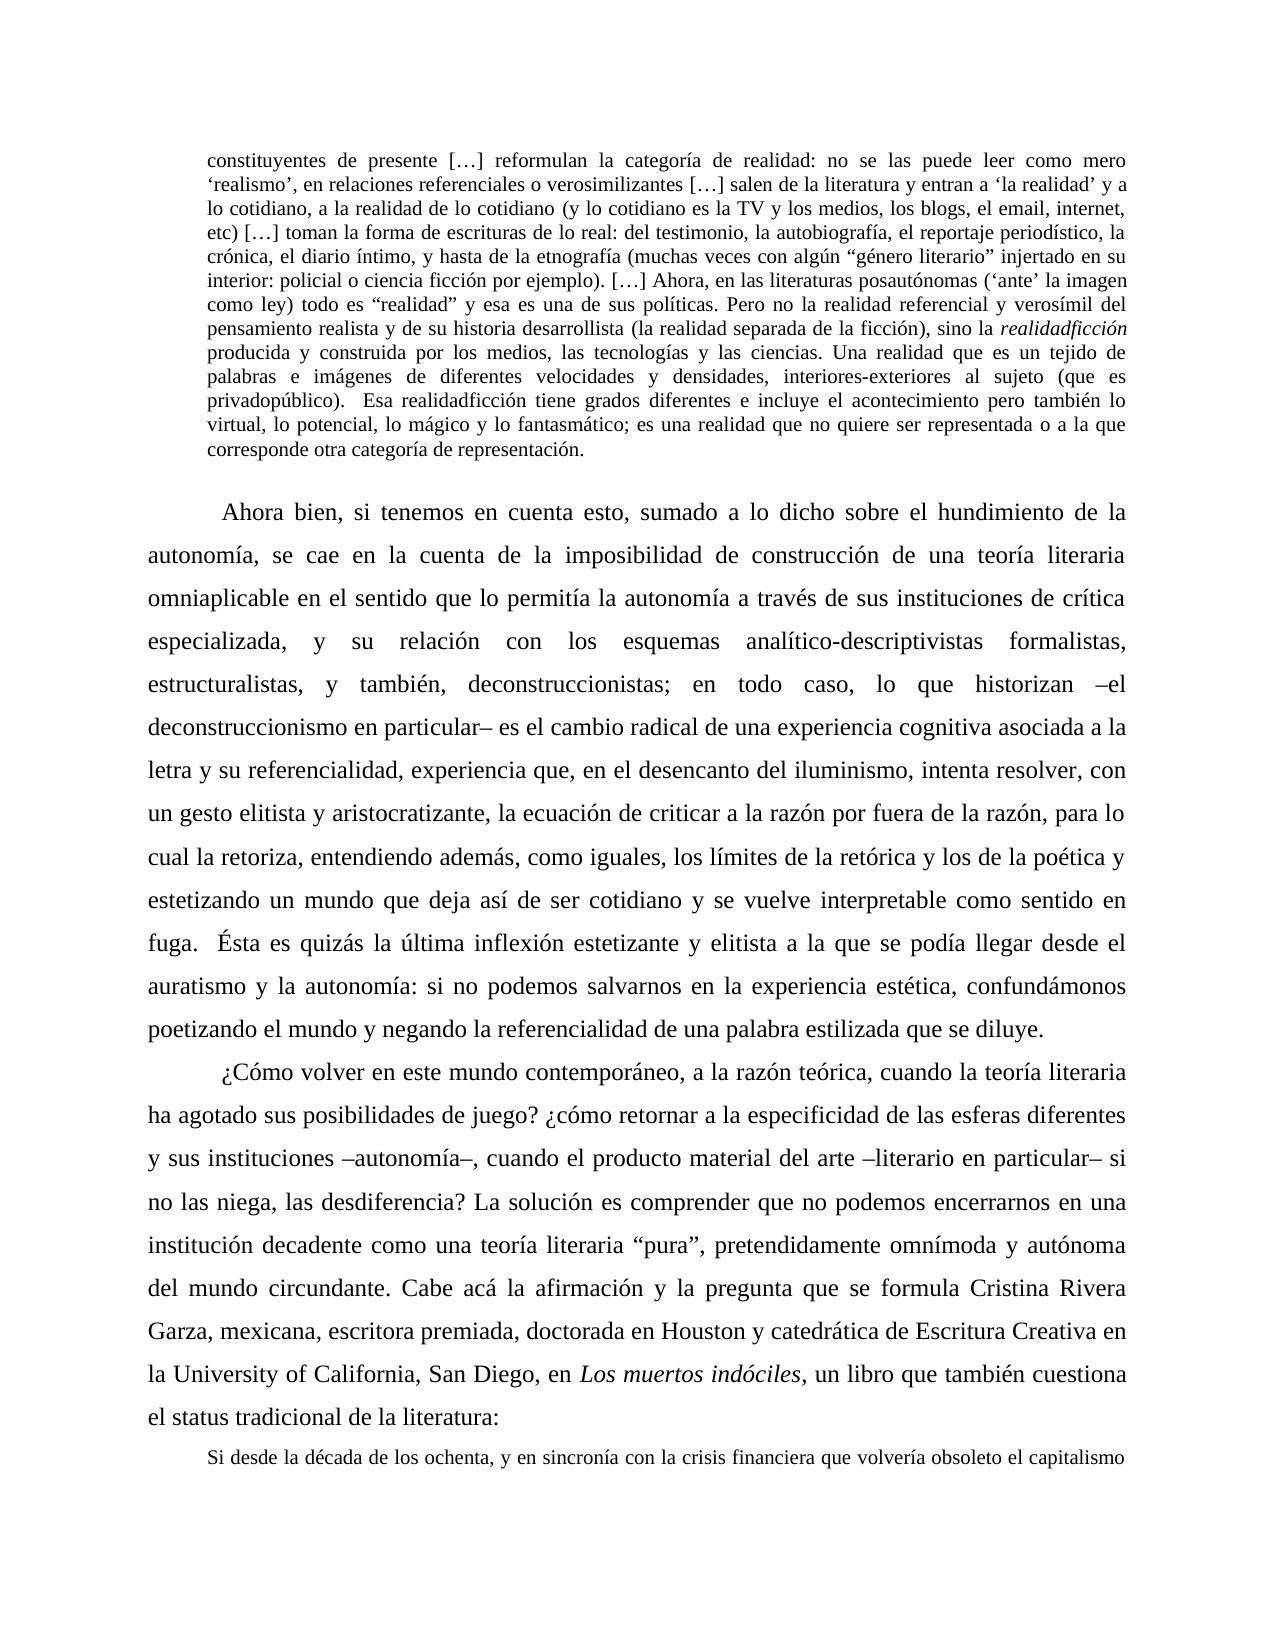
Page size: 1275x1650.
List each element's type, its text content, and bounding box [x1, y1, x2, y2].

text Ahora bien, si tenemos en cuenta esto, sumado a lo dicho sobre el hundimiento de la autonomía, se cae en la cuenta de la imposibilidad de construcción de una teoría literaria omniaplicable en el sentido que lo permitía la autonomía a través de sus instituciones de crítica especializada, y su relación con los esquemas analítico-descriptivistas formalistas, estructuralistas, y también, deconstruccionistas; en todo caso, lo que historizan –el deconstruccionismo en particular– es el cambio radical de una experiencia cognitiva asociada a la letra y su referencialidad, experiencia que, en el desencanto del iluminismo, intenta resolver, con un gesto elitista y aristocratizante, la ecuación de criticar a la razón por fuera de la razón, para lo cual la retoriza, entendiendo además, como iguales, los límites de la retórica y los de la poética y estetizando un mundo que deja así de ser cotidiano y se vuelve interpretable como sentido en fuga. Ésta es quizás la última inflexión estetizante y elitista a la que se podía llegar desde el auratismo y la autonomía: si no podemos salvarnos en la experiencia estética, confundámonos poetizando el mundo y negando la referencialidad de una palabra estilizada que se diluye. [148, 497, 1127, 1043]
text ¿Cómo volver en este mundo contemporáneo, a la razón teórica, cuando la teoría literaria ha agotado sus posibilidades de juego? ¿cómo retornar a la especificidad de las esferas diferentes y sus instituciones –autonomía–, cuando el producto material del arte –literario en particular– si no las niega, las desdiferencia? La solución es comprender que no podemos encerrarnos en una institución decadente como una teoría literaria “pura”, pretendidamente omnímoda y autónoma del mundo circundante. Cabe acá la afirmación y la pregunta que se formula Cristina Rivera Garza, mexicana, escritora premiada, doctorada en Houston y catedrática de Escritura Creativa en la University of California, San Diego, en Los muertos indóciles, un libro que también cuestiona el status tradicional de la literatura: [148, 1057, 1127, 1431]
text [207, 1445, 1127, 1469]
